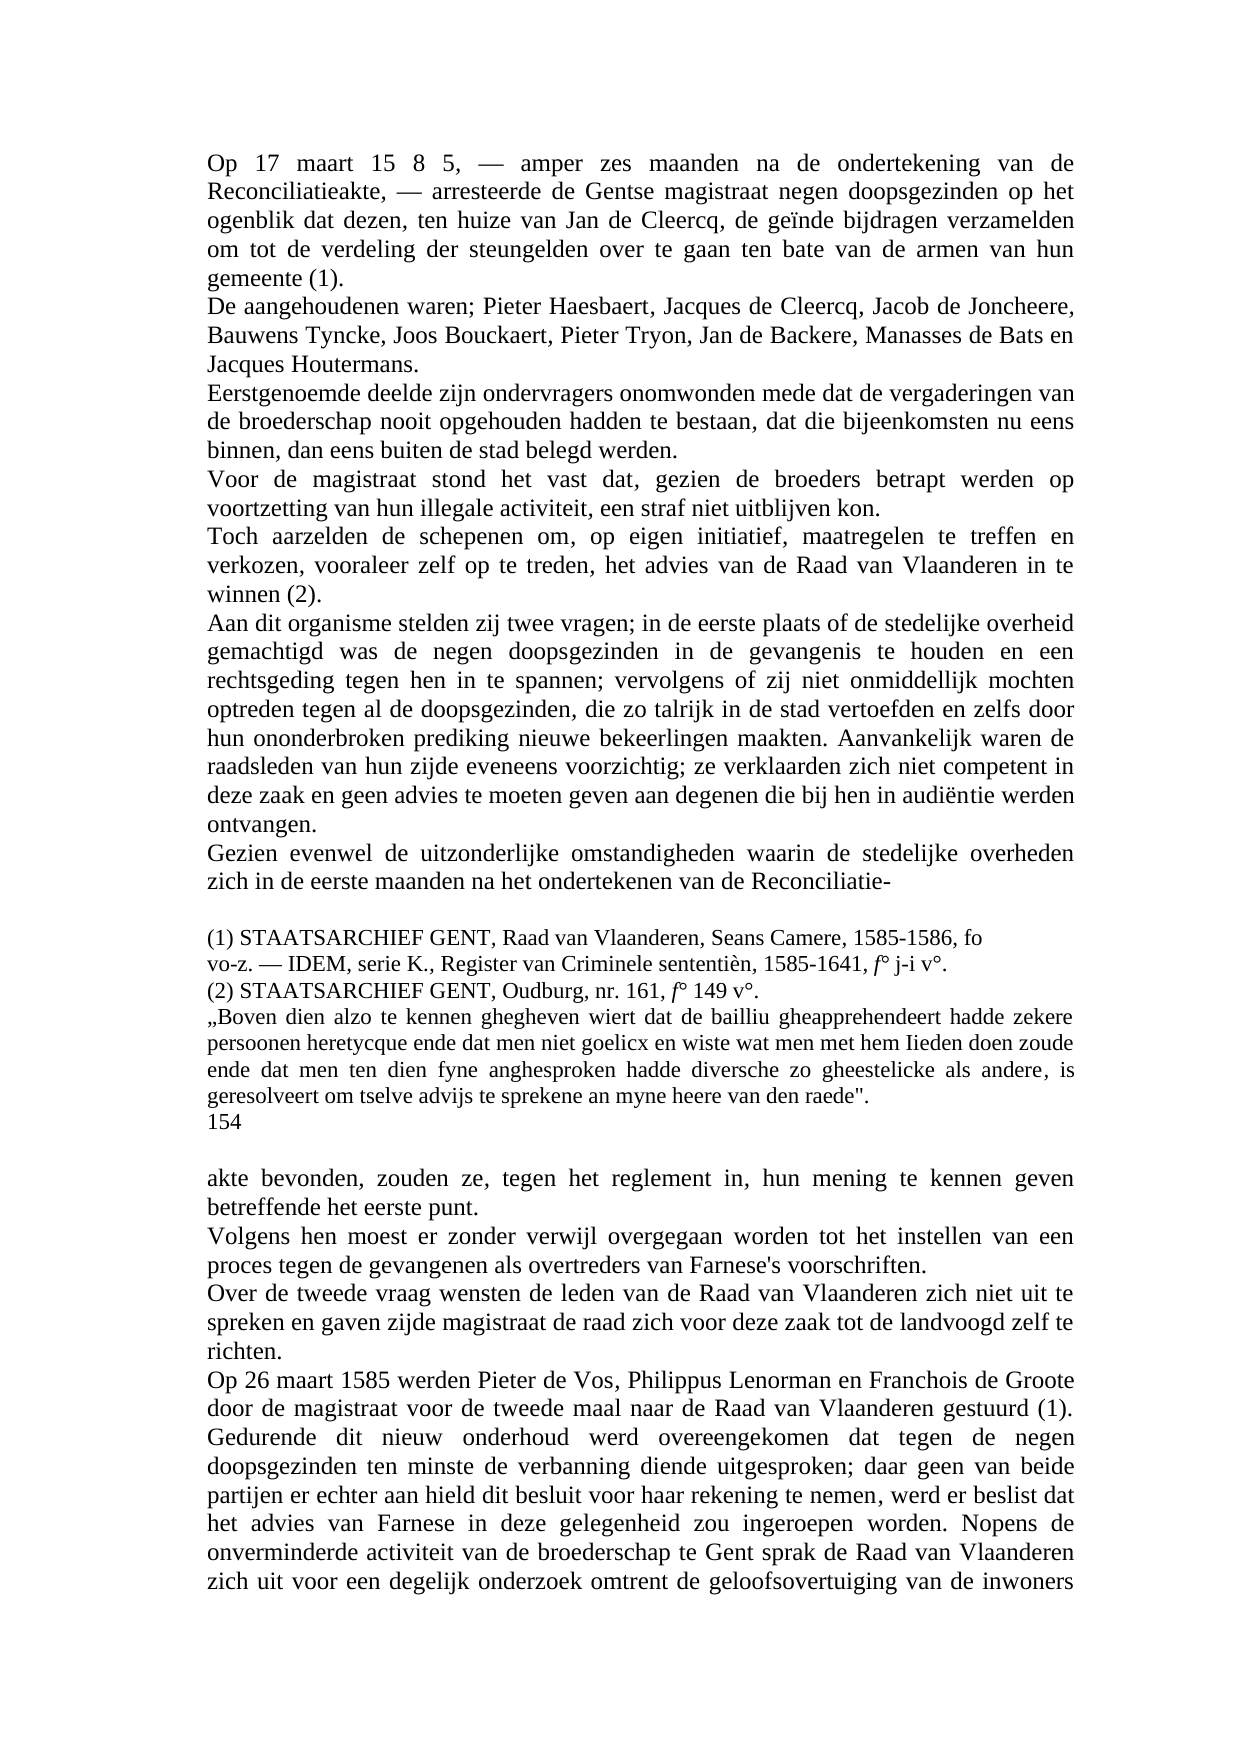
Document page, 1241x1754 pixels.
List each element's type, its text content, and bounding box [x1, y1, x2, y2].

text Op 17 maart 15 8 5, — amper zes maanden na de ondertekening van de Reconciliatieakte, — arresteerde de Gentse magistraat negen doopsgezinden op het ogenblik dat dezen, ten huize van Jan de Cleercq, de geïnde bijdragen verzamelden om tot de verdeling der steungelden over te gaan ten bate van de armen van hun gemeente (1). [207, 148, 1075, 291]
text Eerstgenoemde deelde zijn ondervragers onomwonden mede dat de vergaderingen van de broederschap nooit opgehouden hadden te bestaan, dat die bijeenkomsten nu eens binnen, dan eens buiten de stad belegd werden. [207, 378, 1075, 464]
text Voor de magistraat stond het vast dat, gezien de broeders betrapt werden op voortzetting van hun illegale activiteit, een straf niet uitblijven kon. [207, 464, 1075, 521]
text Aan dit organisme stelden zij twee vragen; in de eerste plaats of de stedelijke overheid gemachtigd was de negen doopsgezinden in de gevangenis te houden en een rechtsgeding tegen hen in te spannen; vervolgens of zij niet onmiddellijk mochten optreden tegen al de doopsgezinden, die zo talrijk in de stad vertoefden en zelfs door hun ononderbroken prediking nieuwe bekeerlingen maakten. Aanvankelijk waren de raadsleden van hun zijde eveneens voorzichtig; ze verklaarden zich niet competent in deze zaak en geen advies te moeten geven aan degenen die bij hen in audiëntie werden ontvangen. [207, 608, 1075, 838]
text 154 [207, 1108, 1075, 1135]
text Gezien evenwel de uitzonderlijke omstandigheden waarin de stedelijke overheden zich in de eerste maanden na het ondertekenen van de Reconciliatie- [207, 838, 1075, 895]
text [207, 1365, 1075, 1595]
text (2) STAATSARCHIEF GENT, Oudburg, nr. 161, f° 149 v°. [207, 977, 1075, 1003]
text akte bevonden, zouden ze, tegen het reglement in, hun mening te kennen geven betreffende het eerste punt. [207, 1163, 1075, 1221]
text Over de tweede vraag wensten de leden van de Raad van Vlaanderen zich niet uit te spreken en gaven zijde magistraat de raad zich voor deze zaak tot de landvoogd zelf te richten. [207, 1278, 1075, 1365]
text vo-z. — IDEM, serie K., Register van Criminele sententièn, 1585-1641, f° j-i v°. [207, 950, 1075, 977]
text (1) STAATSARCHIEF GENT, Raad van Vlaanderen, Seans Camere, 1585-1586, fo [207, 924, 1075, 950]
text Toch aarzelden de schepenen om, op eigen initiatief, maatregelen te treffen en verkozen, vooraleer zelf op te treden, het advies van de Raad van Vlaanderen in te winnen (2). [207, 521, 1075, 608]
text „Boven dien alzo te kennen ghegheven wiert dat de bailliu gheapprehendeert hadde zekere persoonen heretycque ende dat men niet goelicx en wiste wat men met hem Iieden doen zoude ende dat men ten dien fyne anghesproken hadde diversche zo gheestelicke als andere, is geresolveert om tselve advijs te sprekene an myne heere van den raede". [207, 1003, 1075, 1108]
text Volgens hen moest er zonder verwijl overgegaan worden tot het instellen van een proces tegen de gevangenen als overtreders van Farnese's voorschriften. [207, 1221, 1075, 1278]
text De aangehoudenen waren; Pieter Haesbaert, Jacques de Cleercq, Jacob de Joncheere, Bauwens Tyncke, Joos Bouckaert, Pieter Tryon, Jan de Backere, Manasses de Bats en Jacques Houtermans. [207, 291, 1075, 378]
